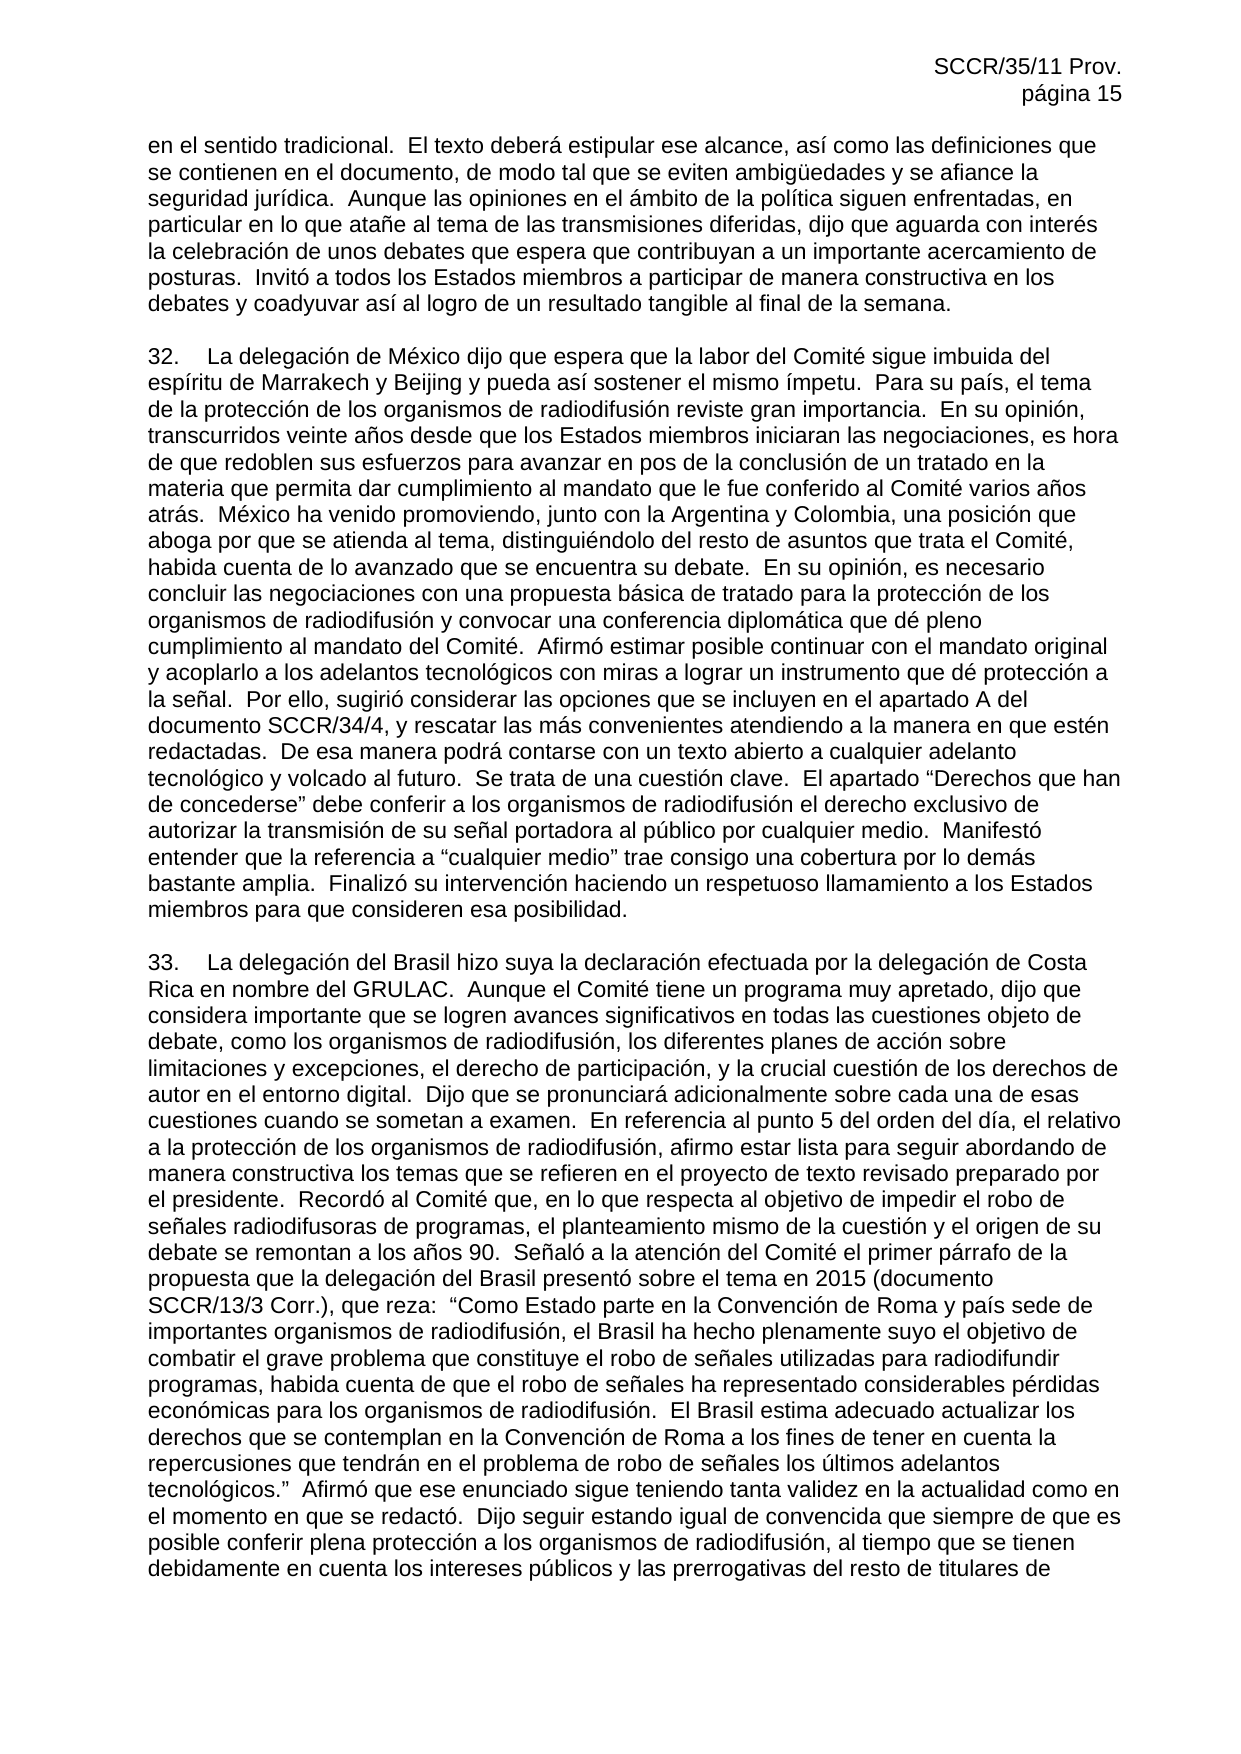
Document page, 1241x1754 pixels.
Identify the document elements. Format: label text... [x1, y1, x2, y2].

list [148, 132, 1122, 317]
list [148, 949, 1122, 1582]
list La delegación de México dijo que espera que la labor del Comité sigue imbuida del espíritu de Marrakech y Beijing y pueda así sostener el mismo ímpetu. Para su país, el tema de la protección de los organismos de radiodifusión reviste gran importancia. En su opinión, transcurridos veinte años desde que los Estados miembros iniciaran las negociaciones, es hora de que redoblen sus esfuerzos para avanzar en pos de la conclusión de un tratado en la materia que permita dar cumplimiento al mandato que le fue conferido al Comité varios años atrás. México ha venido promoviendo, junto con la Argentina y Colombia, una posición que aboga por que se atienda al tema, distinguiéndolo del resto de asuntos que trata el Comité, habida cuenta de lo avanzado que se encuentra su debate. En su opinión, es necesario concluir las negociaciones con una propuesta básica de tratado para la protección de los organismos de radiodifusión y convocar una conferencia diplomática que dé pleno cumplimiento al mandato del Comité. Afirmó estimar posible continuar con el mandato original y acoplarlo a los adelantos tecnológicos con miras a lograr un instrumento que dé protección a la señal. Por ello, sugirió considerar las opciones que se incluyen en el apartado A del documento SCCR/34/4, y rescatar las más convenientes atendiendo a la manera en que estén redactadas. De esa manera podrá contarse con un texto abierto a cualquier adelanto tecnológico y volcado al futuro. Se trata de una cuestión clave. El apartado “Derechos que han de concederse” debe conferir a los organismos de radiodifusión el derecho exclusivo de autorizar la transmisión de su señal portadora al público por cualquier medio. Manifestó entender que la referencia a “cualquier medio” trae consigo una cobertura por lo demás bastante amplia. Finalizó su intervención haciendo un respetuoso llamamiento a los Estados miembros para que consideren esa posibilidad. [148, 343, 1122, 923]
